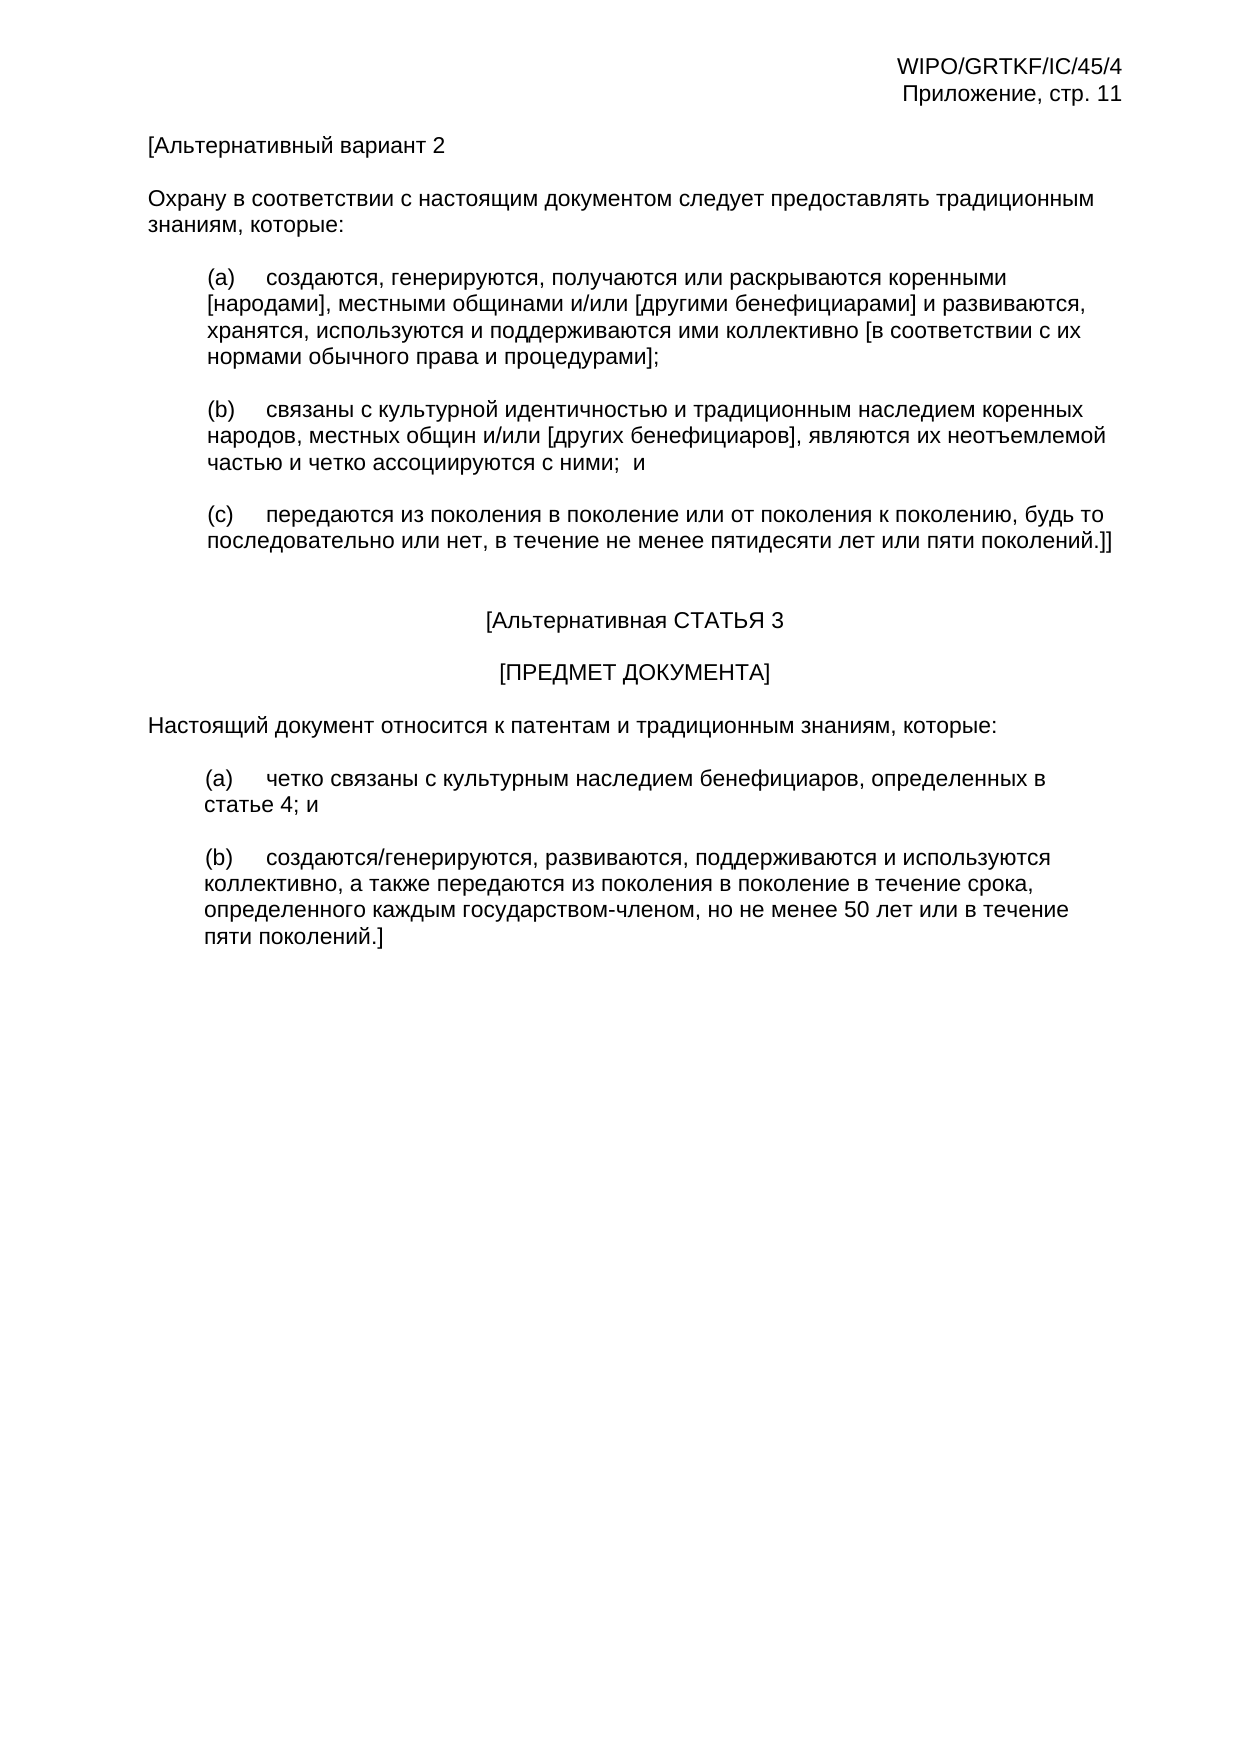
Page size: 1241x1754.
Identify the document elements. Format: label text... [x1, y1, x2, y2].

list создаются, генерируются, получаются или раскрываются коренными [народами], местными общинами и/или [другими бенефициарами] и развиваются, хранятся, используются и поддерживаются ими коллективно [в соответствии с их нормами обычного права и процедурами]; [207, 264, 1122, 369]
text [Альтернативная СТАТЬЯ 3 [148, 607, 1122, 633]
text Настоящий документ относится к патентам и традиционным знаниям, которые: [148, 712, 1122, 738]
text Охрану в соответствии с настоящим документом следует предоставлять традиционным знаниям, которые: [148, 185, 1122, 238]
list передаются из поколения в поколение или от поколения к поколению, будь то последовательно или нет, в течение не менее пятидесяти лет или пяти поколений.]] [207, 501, 1122, 554]
list связаны с культурной идентичностью и традиционным наследием коренных народов, местных общин и/или [других бенефициаров], являются их неотъемлемой частью и четко ассоциируются с ними; и [207, 396, 1122, 475]
list четко связаны с культурным наследием бенефициаров, определенных в статье 4; и [204, 765, 1122, 817]
text [ПРЕДМЕТ ДОКУМЕНТА] [148, 659, 1122, 686]
list создаются/генерируются, развиваются, поддерживаются и используются коллективно, а также передаются из поколения в поколение в течение срока, определенного каждым государством-членом, но не менее 50 лет или в течение пяти поколений.] [204, 844, 1122, 949]
text [Альтернативный вариант 2 [148, 132, 1122, 158]
